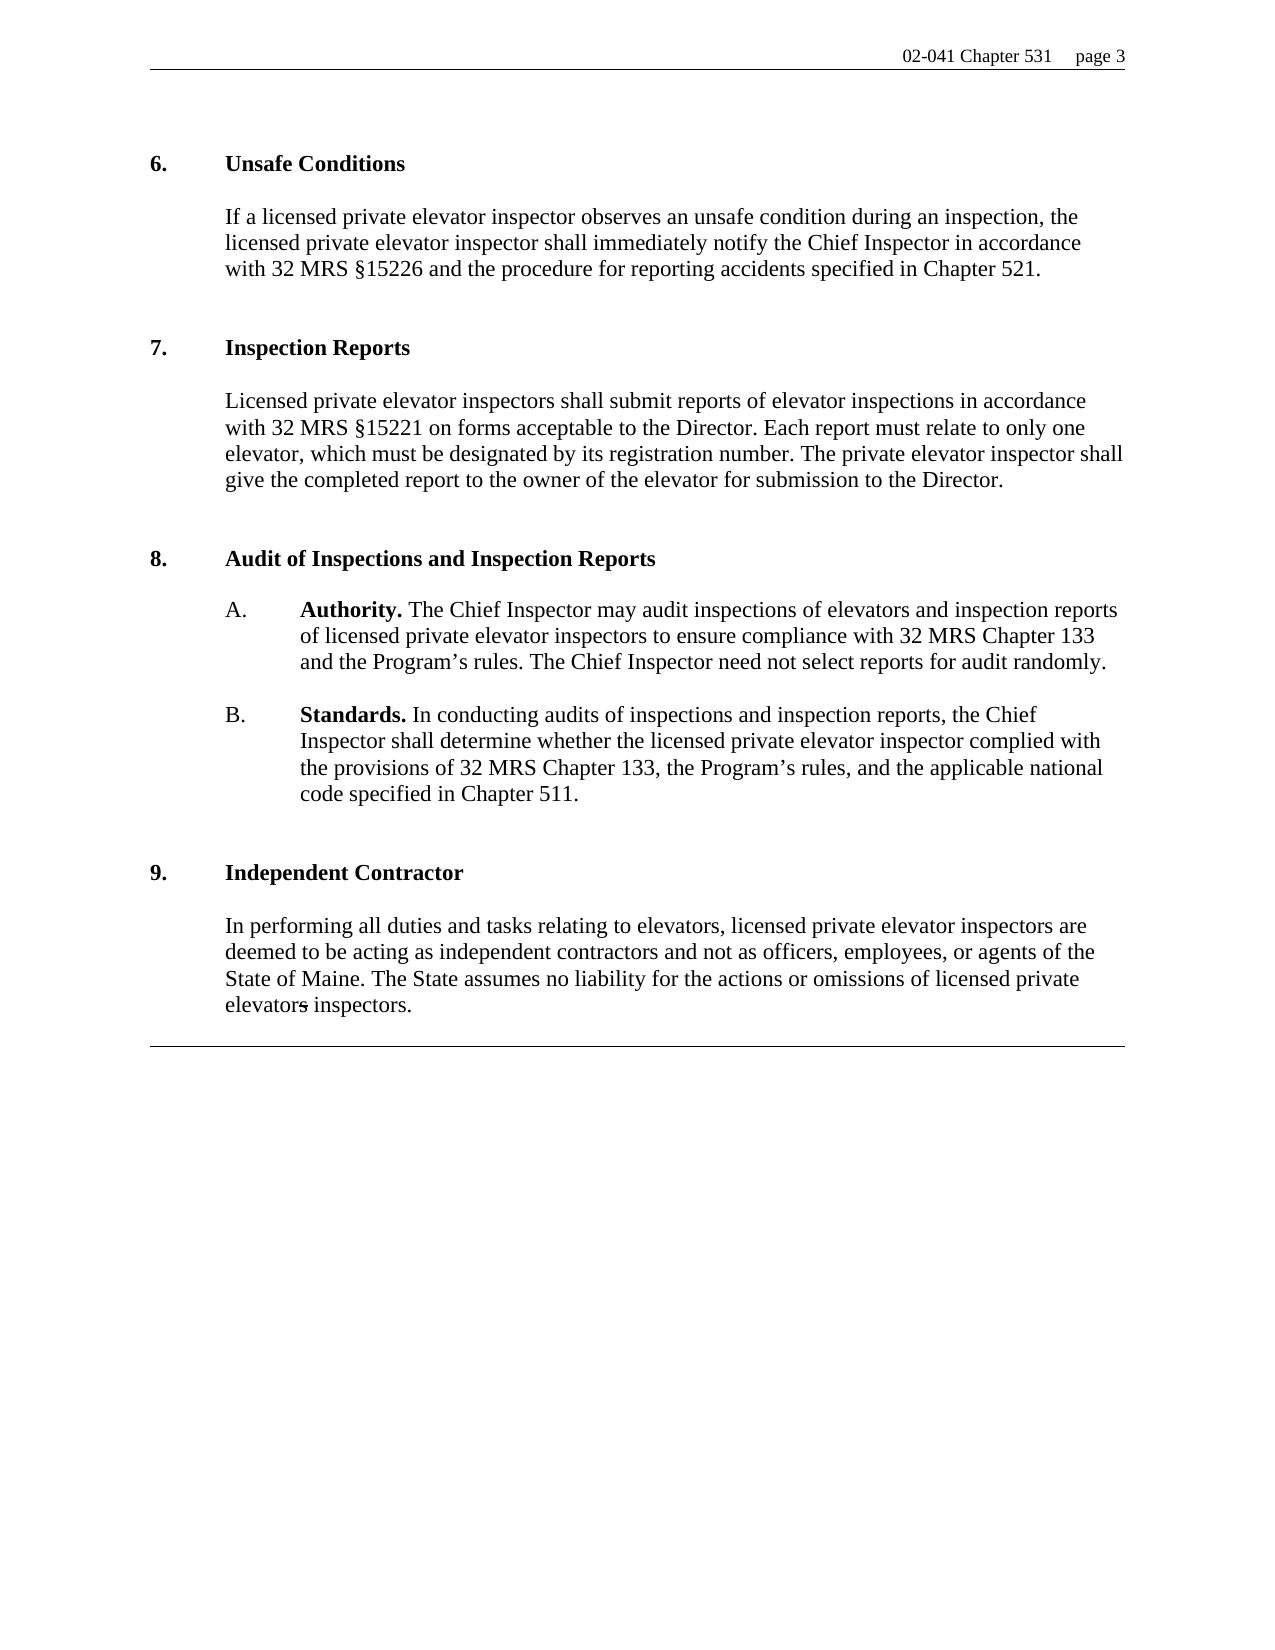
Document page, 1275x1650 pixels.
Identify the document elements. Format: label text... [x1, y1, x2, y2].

text In performing all duties and tasks relating to elevators, licensed private elevator inspectors are deemed to be acting as independent contractors and not as officers, employees, or agents of the State of Maine. The State assumes no liability for the actions or omissions of licensed private elevators inspectors. [150, 912, 1125, 1017]
text 8. Audit of Inspections and Inspection Reports [150, 545, 1125, 572]
text B. Standards. In conducting audits of inspections and inspection reports, the Chief Inspector shall determine whether the licensed private elevator inspector complied with the provisions of 32 MRS Chapter 133, the Program’s rules, and the applicable national code specified in Chapter 511. [225, 701, 1125, 807]
text A. Authority. The Chief Inspector may audit inspections of elevators and inspection reports of licensed private elevator inspectors to ensure compliance with 32 MRS Chapter 133 and the Program’s rules. The Chief Inspector need not select reports for audit randomly. [225, 596, 1125, 675]
text 6. Unsafe Conditions [150, 150, 1125, 176]
text Licensed private elevator inspectors shall submit reports of elevator inspections in accordance with 32 MRS §15221 on forms acceptable to the Director. Each report must relate to only one elevator, which must be designated by its registration number. The private elevator inspector shall give the completed report to the owner of the elevator for submission to the Director. [150, 387, 1125, 493]
text If a licensed private elevator inspector observes an unsafe condition during an inspection, the licensed private elevator inspector shall immediately notify the Chief Inspector in accordance with 32 MRS §15226 and the procedure for reporting accidents specified in Chapter 521. [150, 203, 1125, 282]
text 7. Inspection Reports [150, 334, 1125, 361]
text 9. Independent Contractor [150, 859, 1125, 886]
